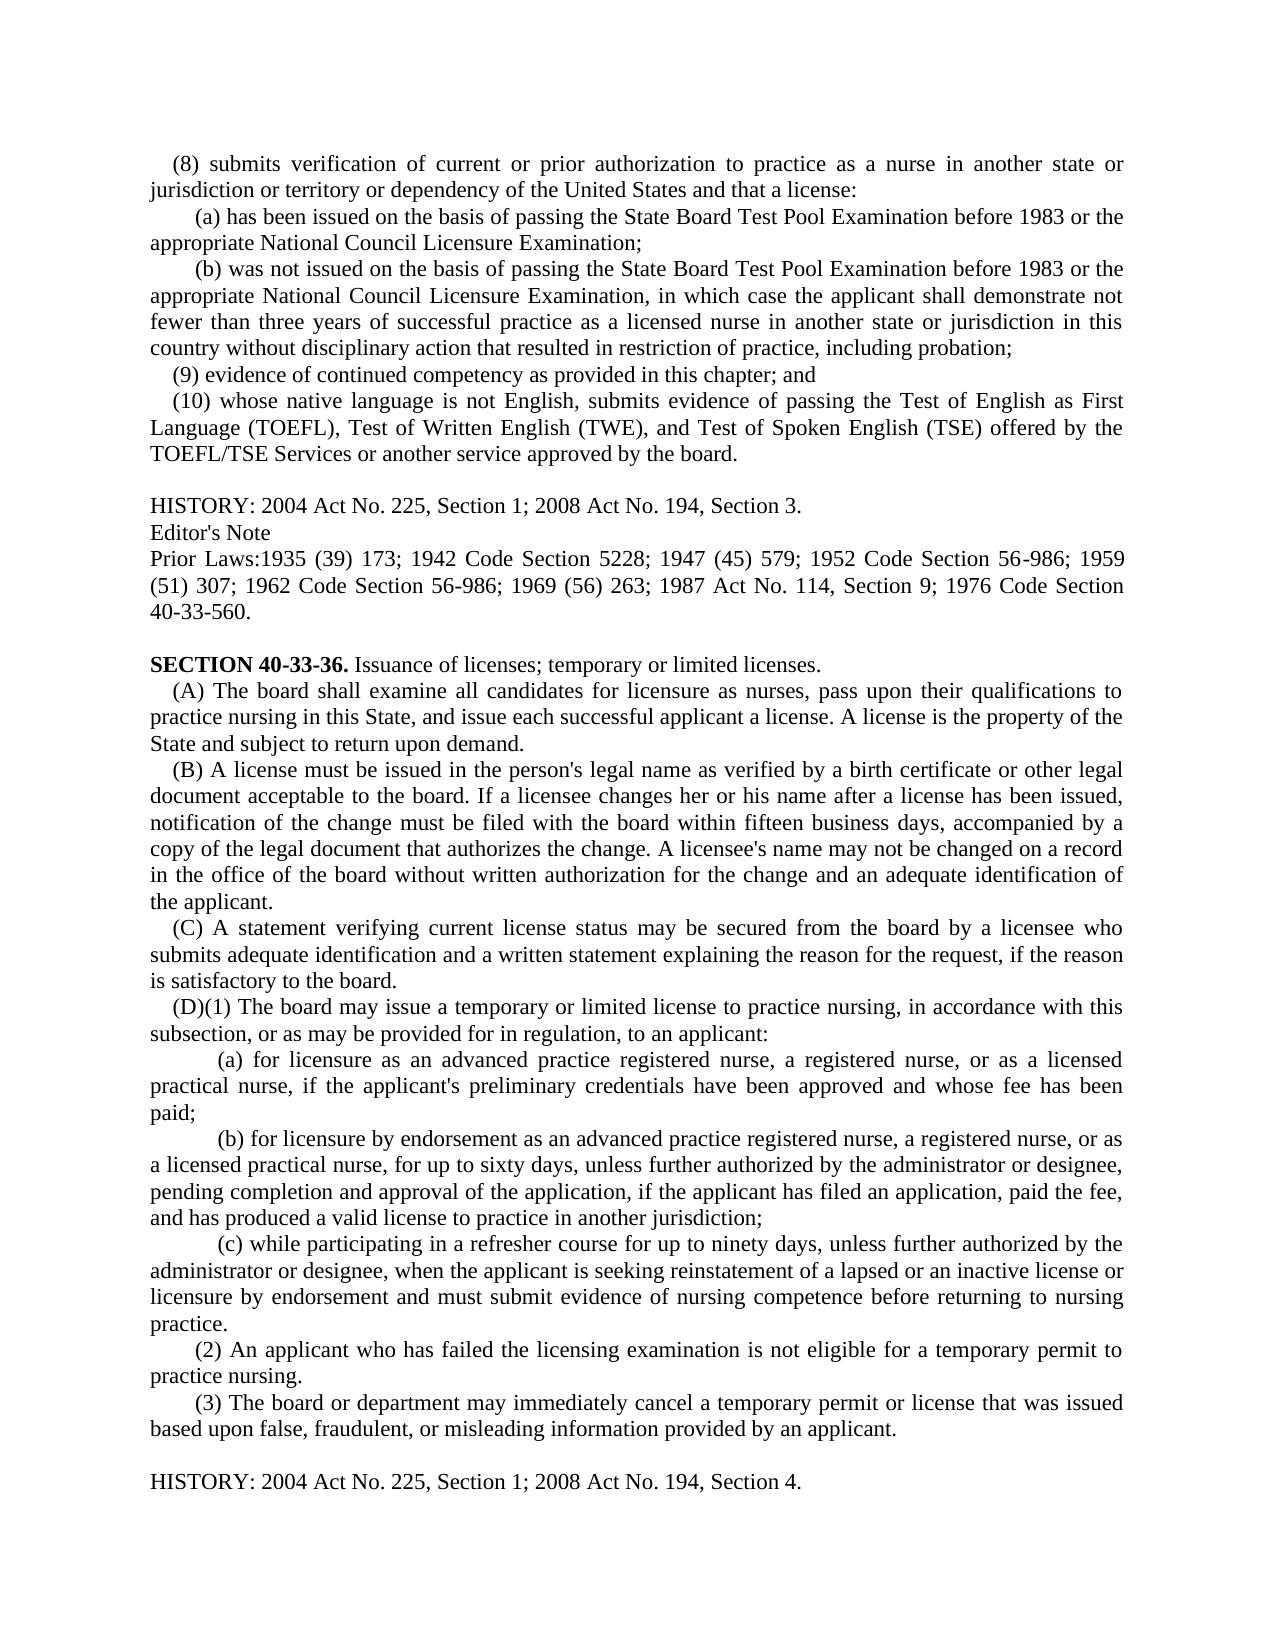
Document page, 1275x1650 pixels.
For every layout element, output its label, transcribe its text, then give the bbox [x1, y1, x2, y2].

text HISTORY: 2004 Act No. 225, Section 1; 2008 Act No. 194, Section 4. [150, 1468, 1125, 1494]
text (9) evidence of continued competency as provided in this chapter; and [150, 361, 1125, 387]
text (c) while participating in a refresher course for up to ninety days, unless further authorized by the administrator or designee, when the applicant is seeking reinstatement of a lapsed or an inactive license or licensure by endorsement and must submit evidence of nursing competence before returning to nursing practice. [150, 1231, 1125, 1336]
text (C) A statement verifying current license status may be secured from the board by a licensee who submits adequate identification and a written statement explaining the reason for the request, if the reason is satisfactory to the board. [150, 914, 1125, 993]
text SECTION 40-33-36. Issuance of licenses; temporary or limited licenses. [150, 651, 1125, 677]
text (10) whose native language is not English, submits evidence of passing the Test of English as First Language (TOEFL), Test of Written English (TWE), and Test of Spoken English (TSE) offered by the TOEFL/TSE Services or another service approved by the board. [150, 387, 1125, 466]
text (8) submits verification of current or prior authorization to practice as a nurse in another state or jurisdiction or territory or dependency of the United States and that a license: [150, 150, 1125, 203]
text Editor's Note [150, 519, 1125, 545]
text (2) An applicant who has failed the licensing examination is not eligible for a temporary permit to practice nursing. [150, 1336, 1125, 1389]
text (b) for licensure by endorsement as an advanced practice registered nurse, a registered nurse, or as a licensed practical nurse, for up to sixty days, unless further authorized by the administrator or designee, pending completion and approval of the application, if the applicant has filed an application, paid the fee, and has produced a valid license to practice in another jurisdiction; [150, 1125, 1125, 1231]
text (B) A license must be issued in the person's legal name as verified by a birth certificate or other legal document acceptable to the board. If a licensee changes her or his name after a license has been issued, notification of the change must be filed with the board within fifteen business days, accompanied by a copy of the legal document that authorizes the change. A licensee's name may not be changed on a record in the office of the board without written authorization for the change and an adequate identification of the applicant. [150, 756, 1125, 914]
text (a) for licensure as an advanced practice registered nurse, a registered nurse, or as a licensed practical nurse, if the applicant's preliminary credentials have been approved and whose fee has been paid; [150, 1046, 1125, 1125]
text (b) was not issued on the basis of passing the State Board Test Pool Examination before 1983 or the appropriate National Council Licensure Examination, in which case the applicant shall demonstrate not fewer than three years of successful practice as a licensed nurse in another state or jurisdiction in this country without disciplinary action that resulted in restriction of practice, including probation; [150, 255, 1125, 361]
text (3) The board or department may immediately cancel a temporary permit or license that was issued based upon false, fraudulent, or misleading information provided by an applicant. [150, 1389, 1125, 1441]
text (a) has been issued on the basis of passing the State Board Test Pool Examination before 1983 or the appropriate National Council Licensure Examination; [150, 203, 1125, 255]
text HISTORY: 2004 Act No. 225, Section 1; 2008 Act No. 194, Section 3. [150, 493, 1125, 519]
text Prior Laws:1935 (39) 173; 1942 Code Section 5228; 1947 (45) 579; 1952 Code Section 56-986; 1959 (51) 307; 1962 Code Section 56-986; 1969 (56) 263; 1987 Act No. 114, Section 9; 1976 Code Section 40-33-560. [150, 545, 1125, 624]
text (A) The board shall examine all candidates for licensure as nurses, pass upon their qualifications to practice nursing in this State, and issue each successful applicant a license. A license is the property of the State and subject to return upon demand. [150, 677, 1125, 756]
text (D)(1) The board may issue a temporary or limited license to practice nursing, in accordance with this subsection, or as may be provided for in regulation, to an applicant: [150, 993, 1125, 1046]
